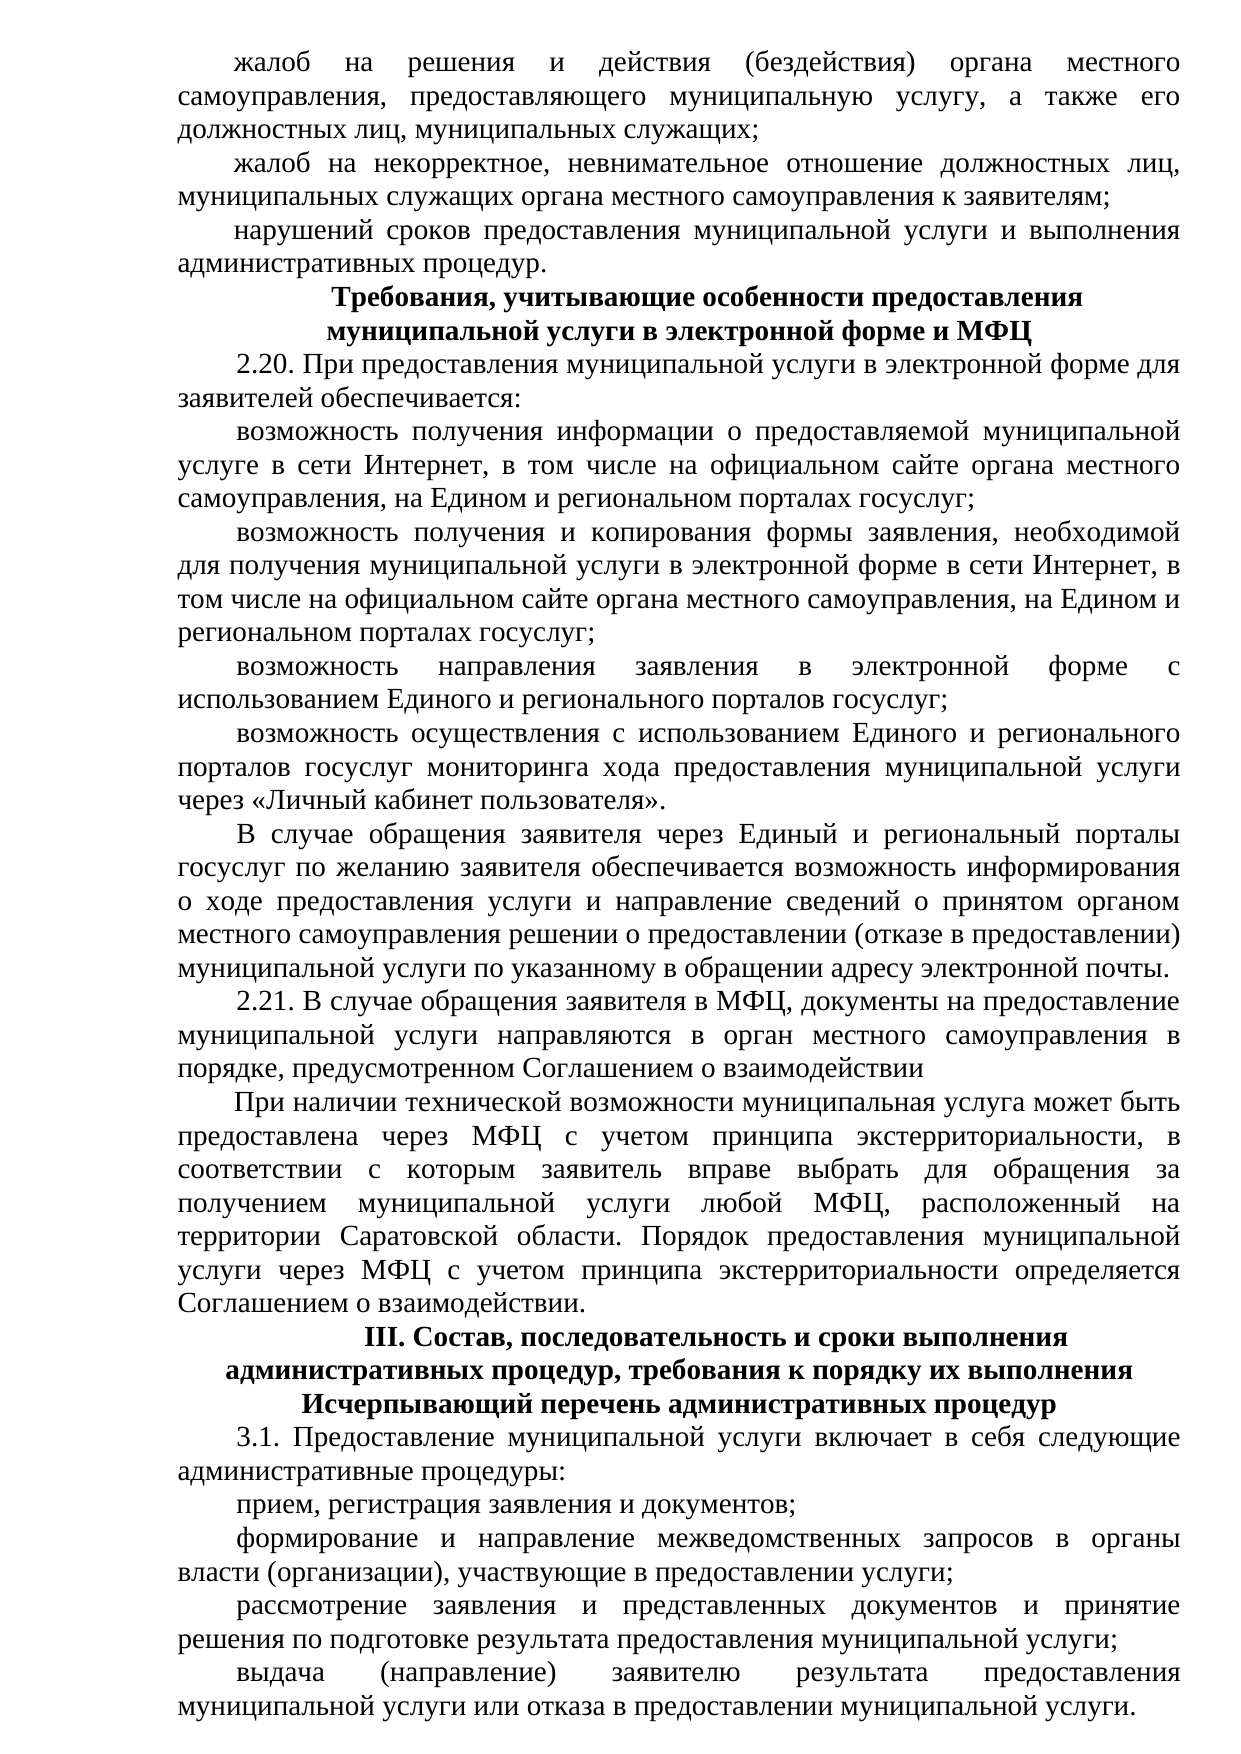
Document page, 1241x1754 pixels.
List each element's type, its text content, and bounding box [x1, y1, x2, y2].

text 2.21. В случае обращения заявителя в МФЦ, документы на предоставление муниципальной услуги направляются в орган местного самоуправления в порядке, предусмотренном Соглашением о взаимодействии [177, 983, 1181, 1084]
text формирование и направление межведомственных запросов в органы власти (организации), участвующие в предоставлении услуги; [177, 1520, 1181, 1587]
text жалоб на решения и действия (бездействия) органа местного самоуправления, предоставляющего муниципальную услугу, а также его должностных лиц, муниципальных служащих; [177, 44, 1181, 145]
text возможность получения информации о предоставляемой муниципальной услуге в сети Интернет, в том числе на официальном сайте органа местного самоуправления, на Едином и региональном порталах госуслуг; [177, 413, 1181, 514]
text 3.1. Предоставление муниципальной услуги включает в себя следующие административные процедуры: [177, 1419, 1181, 1487]
text возможность осуществления с использованием Единого и регионального порталов госуслуг мониторинга хода предоставления муниципальной услуги через «Личный кабинет пользователя». [177, 715, 1181, 816]
text Требования, учитывающие особенности предоставления муниципальной услуги в электронной форме и МФЦ [177, 279, 1181, 346]
text нарушений сроков предоставления муниципальной услуги и выполнения административных процедур. [177, 212, 1181, 279]
text Исчерпывающий перечень административных процедур [177, 1386, 1181, 1419]
text жалоб на некорректное, невнимательное отношение должностных лиц, муниципальных служащих органа местного самоуправления к заявителям; [177, 145, 1181, 212]
text рассмотрение заявления и представленных документов и принятие решения по подготовке результата предоставления муниципальной услуги; [177, 1587, 1181, 1654]
text возможность направления заявления в электронной форме с использованием Единого и регионального порталов госуслуг; [177, 648, 1181, 715]
text 2.20. При предоставления муниципальной услуги в электронной форме для заявителей обеспечивается: [177, 346, 1181, 413]
text В случае обращения заявителя через Единый и региональный порталы госуслуг по желанию заявителя обеспечивается возможность информирования о ходе предоставления услуги и направление сведений о принятом органом местного самоуправления решении о предоставлении (отказе в предоставлении) муниципальной услуги по указанному в обращении адресу электронной почты. [177, 816, 1181, 983]
text III. Состав, последовательность и сроки выполнения административных процедур, требования к порядку их выполнения [177, 1319, 1181, 1386]
text возможность получения и копирования формы заявления, необходимой для получения муниципальной услуги в электронной форме в сети Интернет, в том числе на официальном сайте органа местного самоуправления, на Едином и региональном порталах госуслуг; [177, 514, 1181, 648]
text При наличии технической возможности муниципальная услуга может быть предоставлена через МФЦ с учетом принципа экстерриториальности, в соответствии с которым заявитель вправе выбрать для обращения за получением муниципальной услуги любой МФЦ, расположенный на территории Саратовской области. Порядок предоставления муниципальной услуги через МФЦ с учетом принципа экстерриториальности определяется Соглашением о взаимодействии. [177, 1084, 1181, 1319]
text прием, регистрация заявления и документов; [177, 1487, 1181, 1520]
text выдача (направление) заявителю результата предоставления муниципальной услуги или отказа в предоставлении муниципальной услуги. [177, 1654, 1181, 1721]
